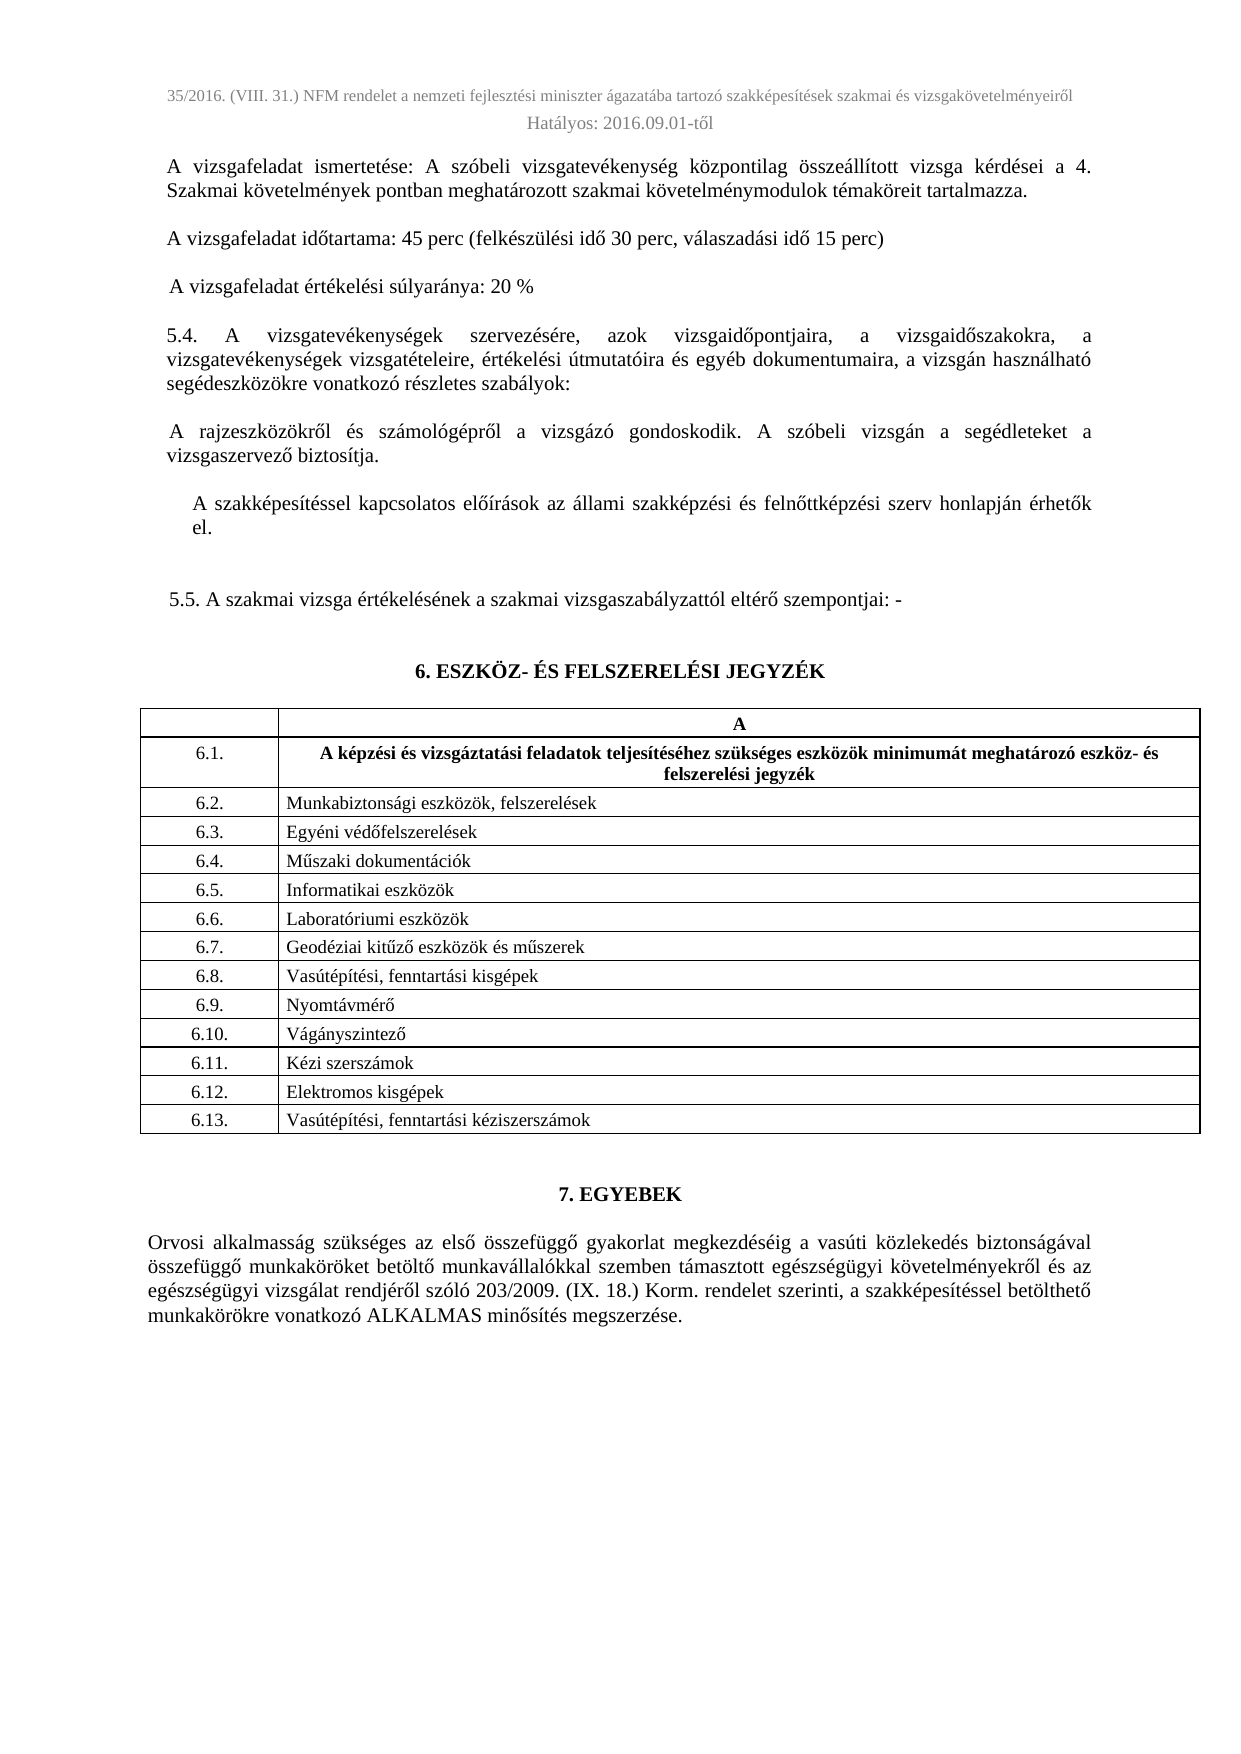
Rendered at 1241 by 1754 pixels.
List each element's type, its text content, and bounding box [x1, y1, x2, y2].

table_cell 6.6. [141, 903, 278, 931]
table_cell 6.5. [141, 874, 278, 902]
table_cell Laboratóriumi eszközök [279, 903, 1199, 931]
table_cell Vasútépítési, fenntartási kéziszerszámok [279, 1105, 1199, 1133]
text A vizsgafeladat értékelési súlyaránya: 20 % [148, 274, 1093, 298]
table_cell 6.13. [141, 1105, 278, 1133]
table_cell Vágányszintező [279, 1019, 1199, 1046]
table_cell 6.1. [141, 738, 278, 787]
table_cell Kézi szerszámok [279, 1048, 1199, 1075]
table_header [141, 709, 278, 736]
table_cell Műszaki dokumentációk [279, 846, 1199, 873]
text A szakképesítéssel kapcsolatos előírások az állami szakképzési és felnőttképzési szerv honlapján érhetők el. [192, 491, 1093, 539]
table_cell 6.8. [141, 961, 278, 989]
table_cell 6.10. [141, 1019, 278, 1046]
table_cell Munkabiztonsági eszközök, felszerelések [279, 788, 1199, 816]
text A rajzeszközökről és számológépről a vizsgázó gondoskodik. A szóbeli vizsgán a segédleteket a vizsgaszervező biztosítja. [166, 419, 1093, 467]
table_cell 6.4. [141, 846, 278, 873]
table_cell 6.9. [141, 990, 278, 1018]
table_cell Elektromos kisgépek [279, 1076, 1199, 1104]
table_cell 6.2. [141, 788, 278, 816]
table_cell Nyomtávmérő [279, 990, 1199, 1018]
table_cell 6.3. [141, 817, 278, 844]
text A vizsgafeladat ismertetése: A szóbeli vizsgatevékenység központilag összeállított vizsga kérdései a 4. Szakmai követelmények pontban meghatározott szakmai követelménymodulok témaköreit tartalmazza. [166, 154, 1093, 202]
table_cell Informatikai eszközök [279, 874, 1199, 902]
table_cell Geodéziai kitűző eszközök és műszerek [279, 932, 1199, 960]
text A vizsgafeladat időtartama: 45 perc (felkészülési idő 30 perc, válaszadási idő 15 perc) [148, 226, 1093, 250]
table_cell 6.12. [141, 1076, 278, 1104]
table_cell A képzési és vizsgáztatási feladatok teljesítéséhez szükséges eszközök minimumát meghatározó eszköz- és felszerelési jegyzék [279, 738, 1199, 787]
table_cell Egyéni védőfelszerelések [279, 817, 1199, 844]
table_cell 6.7. [141, 932, 278, 960]
table_cell 6.11. [141, 1048, 278, 1075]
text 7. EGYEBEK [148, 1182, 1093, 1206]
text 6. ESZKÖZ- ÉS FELSZERELÉSI JEGYZÉK [148, 659, 1093, 683]
table_cell Vasútépítési, fenntartási kisgépek [279, 961, 1199, 989]
text 5.4. A vizsgatevékenységek szervezésére, azok vizsgaidőpontjaira, a vizsgaidőszakokra, a vizsgatevékenységek vizsgatételeire, értékelési útmutatóira és egyéb dokumentumaira, a vizsgán használható segédeszközökre vonatkozó részletes szabályok: [166, 322, 1093, 395]
table_header A [279, 709, 1199, 736]
text 5.5. A szakmai vizsga értékelésének a szakmai vizsgaszabályzattól eltérő szempontjai: - [148, 587, 1093, 611]
text Orvosi alkalmasság szükséges az első összefüggő gyakorlat megkezdéséig a vasúti közlekedés biztonságával összefüggő munkaköröket betöltő munkavállalókkal szemben támasztott egészségügyi követelményekről és az egészségügyi vizsgálat rendjéről szóló 203/2009. (IX. 18.) Korm. rendelet szerinti, a szakképesítéssel betölthető munkakörökre vonatkozó ALKALMAS minősítés megszerzése. [148, 1230, 1093, 1327]
